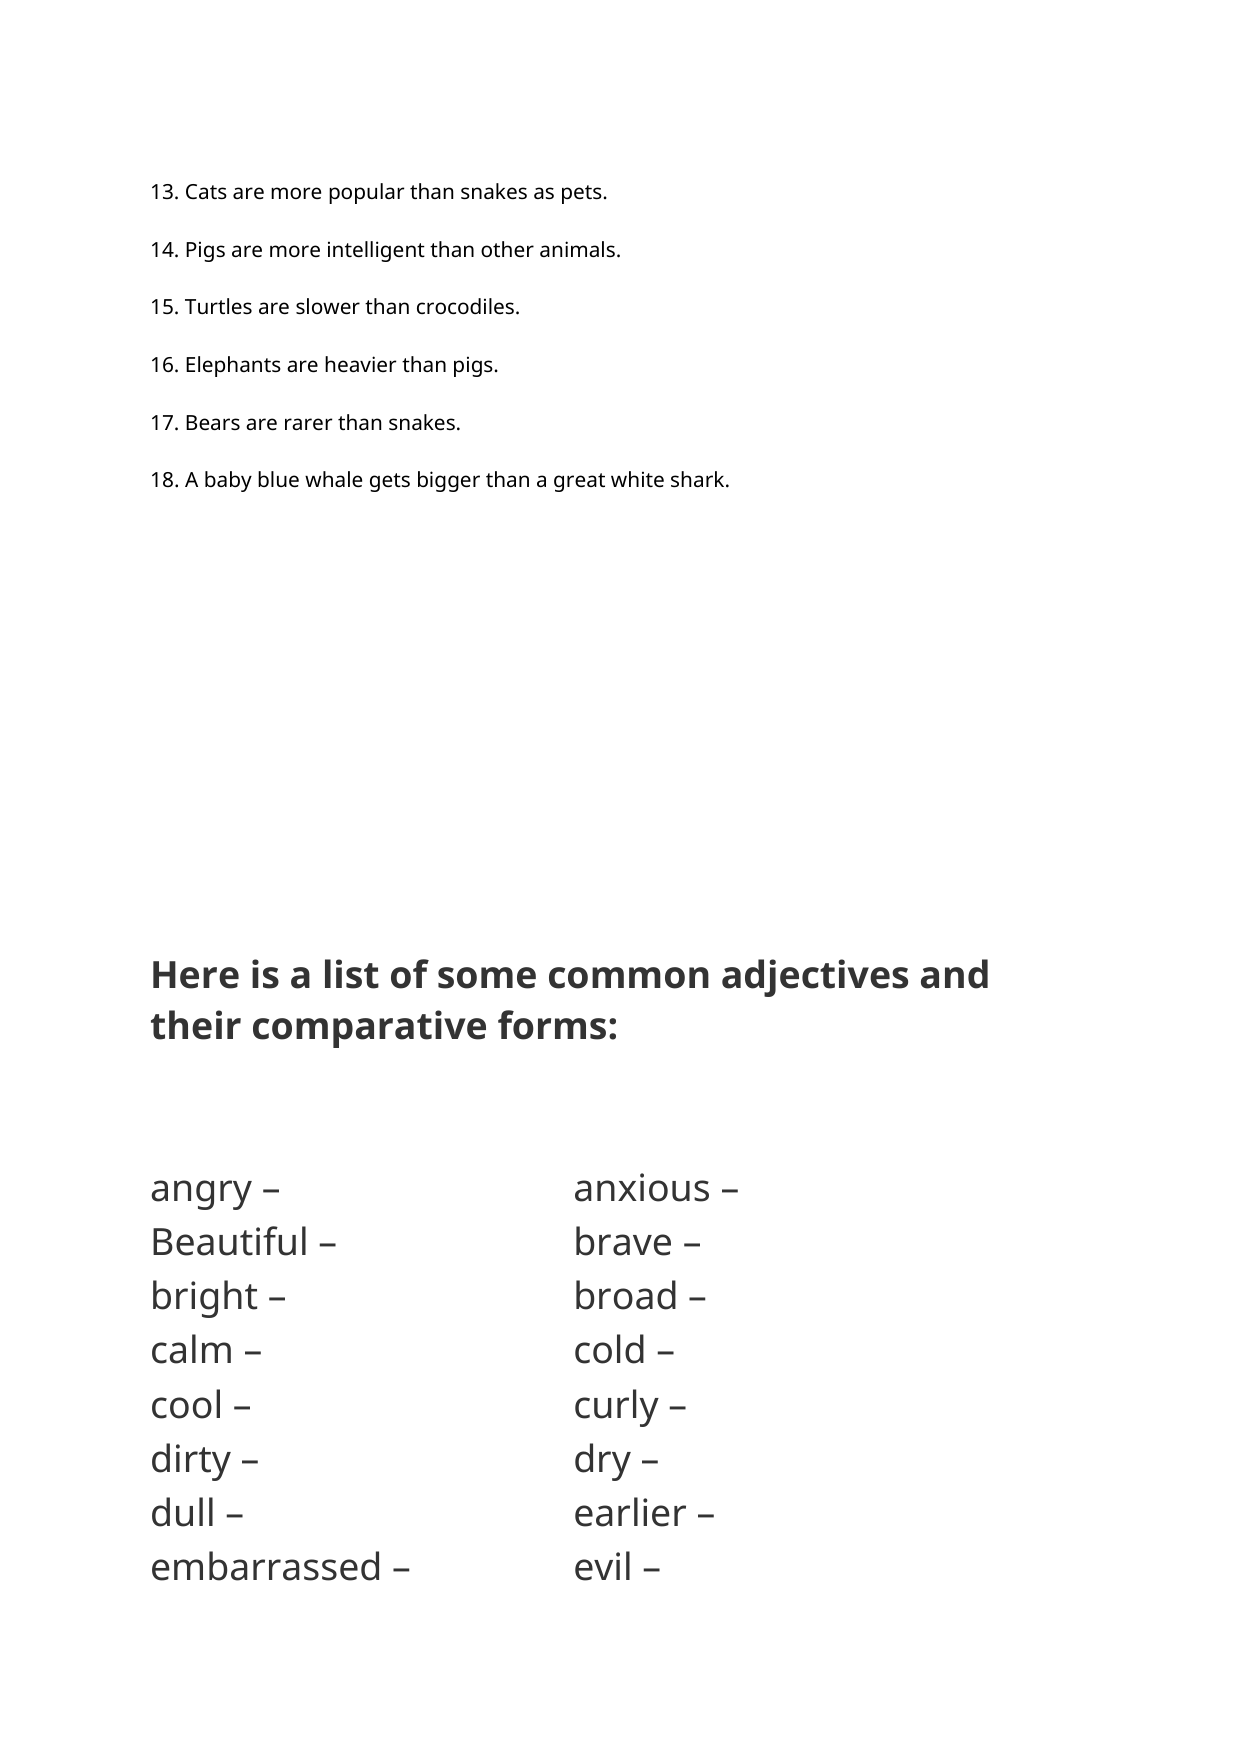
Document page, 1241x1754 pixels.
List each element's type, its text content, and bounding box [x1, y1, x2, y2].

table_cell evil – [571, 1539, 994, 1593]
table_cell earlier – [571, 1485, 994, 1539]
text 15. Turtles are slower than crocodiles. [150, 292, 1090, 321]
text 18. A baby blue whale gets bigger than a great white shark. [150, 465, 1090, 551]
table_cell Beautiful – [149, 1214, 571, 1268]
text Here is a list of some common adjectives and their comparative forms: [150, 948, 1090, 1050]
text 14. Pigs are more intelligent than other animals. [150, 235, 1090, 263]
table_cell calm – [149, 1322, 571, 1376]
table_cell cool – [149, 1376, 571, 1431]
table_header angry – [149, 1160, 571, 1214]
table_cell broad – [571, 1268, 994, 1322]
table_cell bright – [149, 1268, 571, 1322]
text 16. Elephants are heavier than pigs. [150, 350, 1090, 378]
table_cell curly – [571, 1376, 994, 1431]
text 13. Cats are more popular than snakes as pets. [150, 177, 1090, 206]
table_cell cold – [571, 1322, 994, 1376]
table_cell brave – [571, 1214, 994, 1268]
table_cell dirty – [149, 1431, 571, 1485]
table_cell dull – [149, 1485, 571, 1539]
table_cell dry – [571, 1431, 994, 1485]
table_header anxious – [571, 1160, 994, 1214]
table_cell embarrassed – [149, 1539, 571, 1593]
text 17. Bears are rarer than snakes. [150, 408, 1090, 436]
